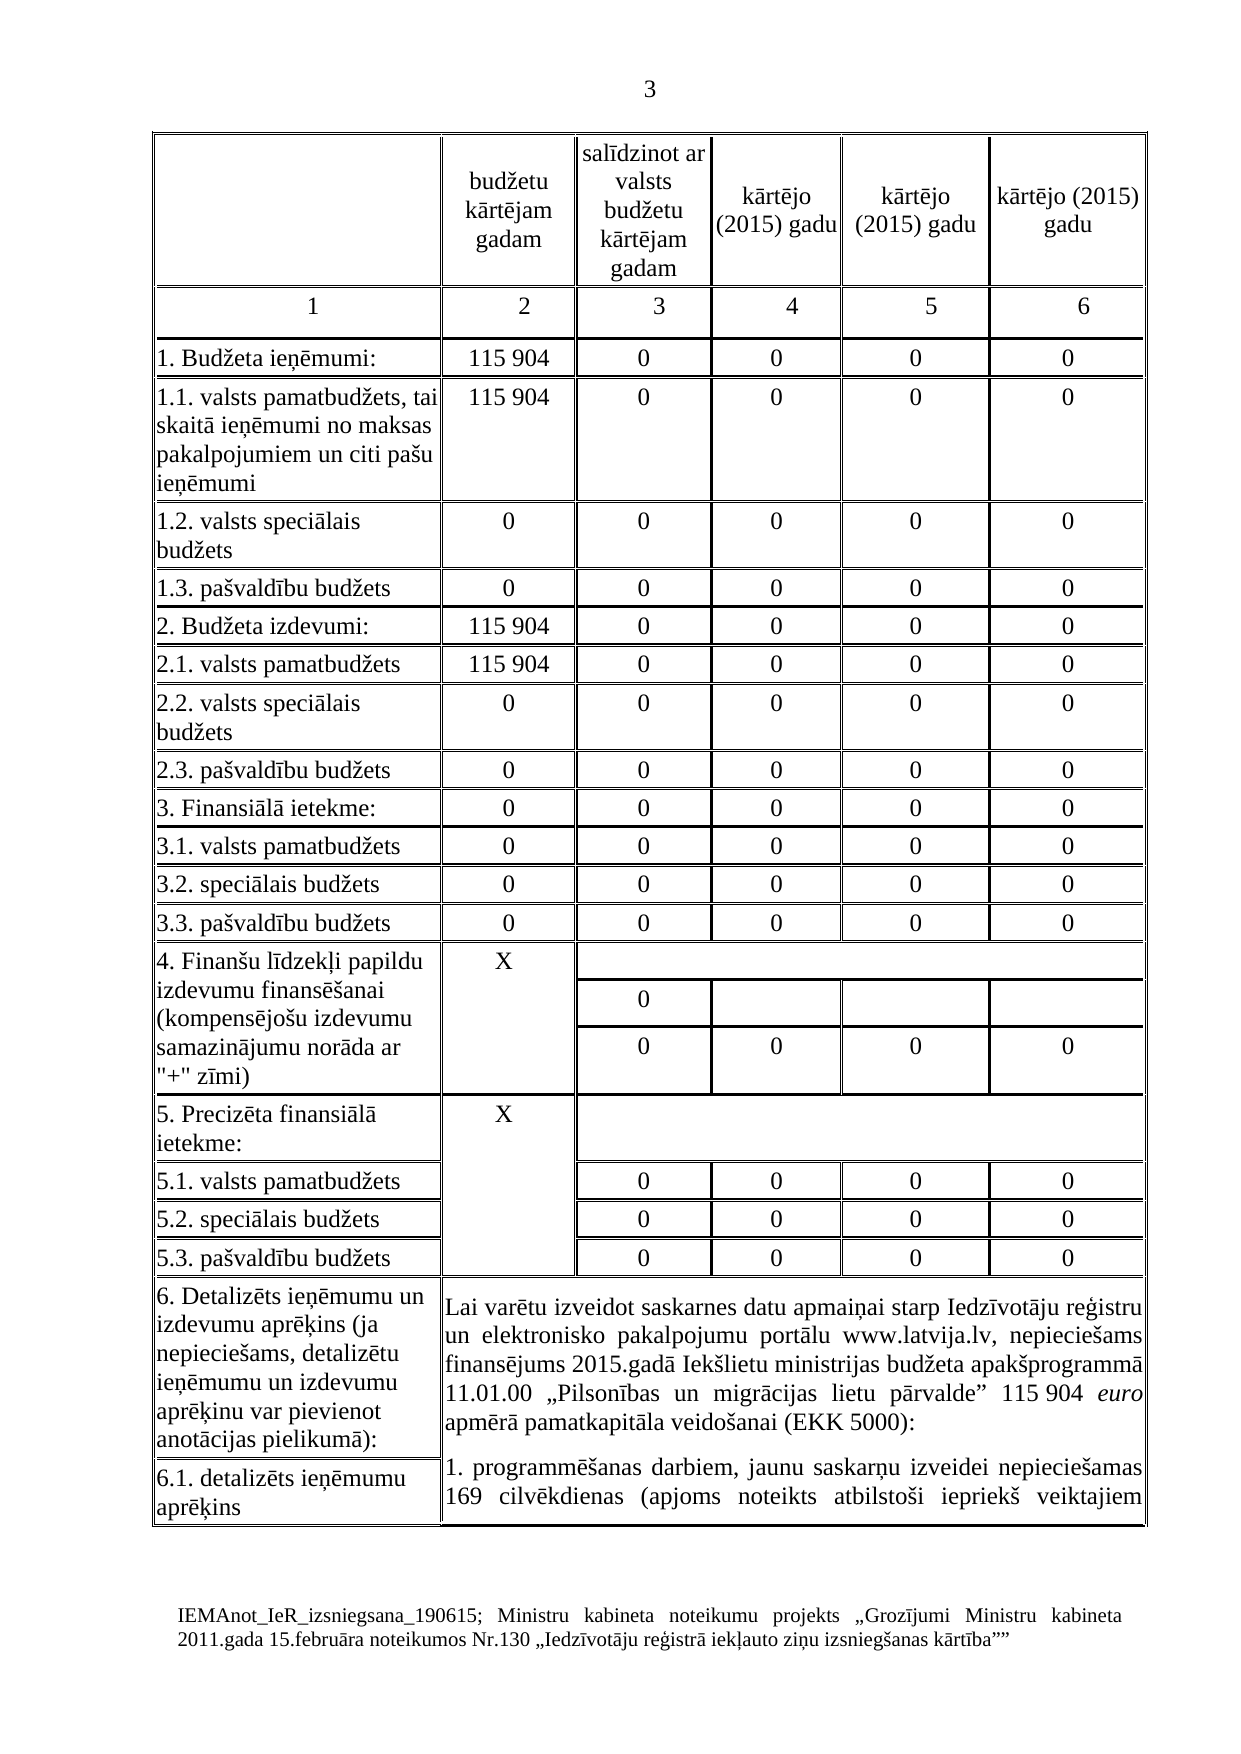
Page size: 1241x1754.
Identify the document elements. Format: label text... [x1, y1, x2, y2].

table_cell 3.3. pašvaldību budžets [155, 901, 440, 939]
table_cell 0 [443, 867, 574, 901]
table_cell 6.1. detalizēts ieņēmumu aprēķins [155, 1456, 441, 1523]
table_cell 115 904 [443, 340, 574, 375]
table_cell 0 [578, 1240, 710, 1274]
table_cell 0 [989, 500, 1146, 567]
table_cell 0 [843, 828, 988, 863]
table_cell 2. Budžeta izdevumi: [155, 605, 440, 643]
table_cell 0 [843, 503, 988, 567]
table_cell 1 [155, 285, 440, 337]
table_cell 0 [713, 905, 840, 939]
table_cell 0 [843, 905, 988, 939]
table_cell 0 [578, 981, 710, 1025]
table_cell 0 [843, 1028, 988, 1093]
table_cell 0 [713, 1202, 840, 1236]
table_cell 0 [713, 379, 840, 500]
table_cell 0 [578, 570, 710, 605]
table_cell 0 [991, 749, 1145, 787]
table_cell saskaņā ar valsts budžetu kārtējam gadam [441, 133, 576, 284]
table_cell 4. Finanšu līdzekļi papildu izdevumu finansēšanai (kompensējošu izdevumu samazinājumu norāda ar "+" zīmi) [155, 940, 440, 1093]
table_cell 0 [578, 608, 710, 643]
table_cell 0 [443, 790, 574, 825]
table_cell 0 [443, 685, 574, 748]
table_cell 0 [713, 685, 840, 748]
table_cell 0 [713, 647, 840, 681]
table_cell 0 [843, 379, 988, 500]
table_cell 1. Budžeta ieņēmumi: [155, 337, 440, 375]
table_cell 0 [713, 570, 840, 605]
table_cell 0 [443, 752, 574, 787]
table_cell 0 [578, 1202, 710, 1236]
table_cell 0 [843, 685, 988, 748]
table_cell 0 [843, 1202, 988, 1236]
table_cell 0 [713, 340, 840, 375]
table_cell izmaiņas, salīdzinot ar kārtējo (2015) gadu [711, 135, 842, 284]
table_cell 0 [989, 1160, 1146, 1198]
table_cell 0 [578, 1028, 710, 1093]
table_cell 0 [578, 867, 710, 901]
table_cell 1.1. valsts pamatbudžets, tai skaitā ieņēmumi no maksas pakalpojumiem un citi pašu ieņēmumi [155, 375, 440, 500]
table_cell 0 [991, 901, 1145, 939]
table_cell 5 [843, 288, 988, 337]
table_cell 0 [991, 337, 1145, 375]
table_cell 0 [578, 1163, 710, 1198]
table_cell [843, 981, 988, 1025]
table_cell 0 [578, 752, 710, 787]
table_cell 0 [713, 752, 840, 787]
table_cell 0 [713, 867, 840, 901]
table_cell 3 [578, 288, 710, 337]
table_cell 0 [991, 1236, 1145, 1274]
table_cell 0 [843, 608, 988, 643]
table_cell 0 [578, 828, 710, 863]
table_cell 2.2. valsts speciālais budžets [155, 681, 440, 748]
table_cell 0 [713, 790, 840, 825]
table_cell 0 [578, 379, 710, 500]
table_cell 0 [843, 867, 988, 901]
table_cell 0 [443, 570, 574, 605]
table_cell [991, 978, 1146, 1025]
table_cell 3.1. valsts pamatbudžets [155, 825, 440, 863]
table_cell 6. Detalizēts ieņēmumu un izdevumu aprēķins (ja nepieciešams, detalizētu ieņēmumu un izdevumu aprēķinu var pievienot anotācijas pielikumā): [155, 1275, 440, 1456]
table_cell 0 [991, 1025, 1145, 1093]
table_cell izmaiņas, salīdzinot ar kārtējo (2015) gadu [989, 135, 1145, 284]
table_cell 0 [989, 787, 1146, 825]
table_cell X [443, 943, 574, 1093]
table_cell 0 [713, 608, 840, 643]
table_cell 0 [843, 340, 988, 375]
table_cell 5.2. speciālais budžets [155, 1198, 440, 1236]
table_cell 0 [843, 570, 988, 605]
table_cell 3. Finansiālā ietekme: [153, 787, 441, 825]
table_cell 0 [843, 752, 988, 787]
table_cell [578, 1093, 1146, 1160]
table_cell 0 [843, 790, 988, 825]
table_cell [578, 940, 1145, 978]
table_cell Lai varētu izveidot saskarnes datu apmaiņai starp Iedzīvotāju reģistru un elektronisko pakalpojumu portālu www.latvija.lv, nepieciešams finansējums 2015.gadā Iekšlietu ministrijas budžeta apakšprogrammā 11.01.00 „Pilsonības un migrācijas lietu pārvalde” 115 904 euro apmērā pamatkapitāla veidošanai (EKK 5000): 1. programmēšanas darbiem, jaunu saskarņu izveidei nepieciešamas 169 cilvēkdienas (apjoms noteikts atbilstoši iepriekš veiktajiem Iedzīvotāju reģistra programmatūras izstrādes un uzlabošanas darbu veikšanai nepieciešamajiem laika, darba un izmaksu apjomiem). Samaksa par vienu darba dienu - 378,77 euro (ar PVN) (pēc vidējās tirgus cenas) 169 cilvēkdienas x 378,77 euro = 64 012 euro (EKK 5121 - datorprogrammas). 2. E-pakalpojuma (personas rīcībspējas spēkā esamības pēc personas koda pārbaude) izstrādei, kas būs pieejams elektronisko pakalpojumu portālā www.latvija.lv, nepieciešamas 137 cilvēkdienas (apjoms noteikts atbilstoši iepriekš veiktā e-pakalpojuma izstrādes un uzlabošanas darbu veikšanai nepieciešamajiem laika, darba un izmaksu apjomiem). Samaksa par vienu darba dienu - 378,77 euro (ar PVN) (pēc vidējās tirgus cenas) 137 cilvēkdienas x 378,77 euro = 51 892 euro (EKK 5121 - datorprogrammas). [441, 1275, 1145, 1523]
table_cell 0 [991, 825, 1145, 863]
table_cell 0 [443, 828, 574, 863]
table_cell 0 [578, 790, 710, 825]
table_cell 0 [991, 681, 1145, 748]
table_cell 3.2. speciālais budžets [155, 863, 440, 901]
table_cell 6 [991, 285, 1145, 337]
table_cell X [443, 1096, 574, 1274]
table_cell 5.3. pašvaldību budžets [155, 1236, 440, 1274]
table_cell 0 [443, 503, 574, 567]
table_cell 115 904 [443, 647, 574, 681]
table_cell 0 [713, 828, 840, 863]
table_cell 5. Precizēta finansiālā ietekme: [153, 1093, 440, 1160]
table_cell 0 [843, 1240, 988, 1274]
table_cell 4 [713, 288, 840, 337]
table_cell izmaiņas, salīdzinot ar kārtējo (2015) gadu [842, 135, 989, 284]
table_cell 0 [578, 905, 710, 939]
table_cell 0 [713, 1163, 840, 1198]
table_cell 0 [991, 643, 1145, 681]
table_cell 5.1. valsts pamatbudžets [153, 1160, 441, 1198]
table_cell 0 [843, 647, 988, 681]
table_cell 2.3. pašvaldību budžets [155, 749, 440, 787]
table_cell 2 [443, 288, 574, 337]
table_cell 0 [989, 567, 1146, 605]
table_cell 0 [991, 375, 1145, 500]
table_cell 0 [578, 503, 710, 567]
table_cell [713, 981, 840, 1025]
table_cell 0 [713, 1028, 840, 1093]
table_cell 115 904 [443, 608, 574, 643]
table_cell 115 904 [443, 379, 574, 500]
table_cell 0 [713, 1240, 840, 1274]
table_cell 0 [991, 863, 1145, 901]
table_cell 0 [991, 605, 1145, 643]
table_cell 1.3. pašvaldību budžets [153, 567, 441, 605]
table_cell 0 [578, 647, 710, 681]
table_cell 0 [843, 1163, 988, 1198]
table_cell 0 [578, 340, 710, 375]
table_cell 0 [713, 503, 840, 567]
table_cell 0 [443, 905, 574, 939]
table_cell 0 [578, 685, 710, 748]
table_cell izmaiņas kārtējā gadā, salīdzinot ar valsts budžetu kārtējam gadam [576, 135, 711, 284]
table_cell 0 [991, 1198, 1145, 1236]
table_cell 1.2. valsts speciālais budžets [153, 500, 441, 567]
table_cell 2.1. valsts pamatbudžets [155, 643, 440, 681]
